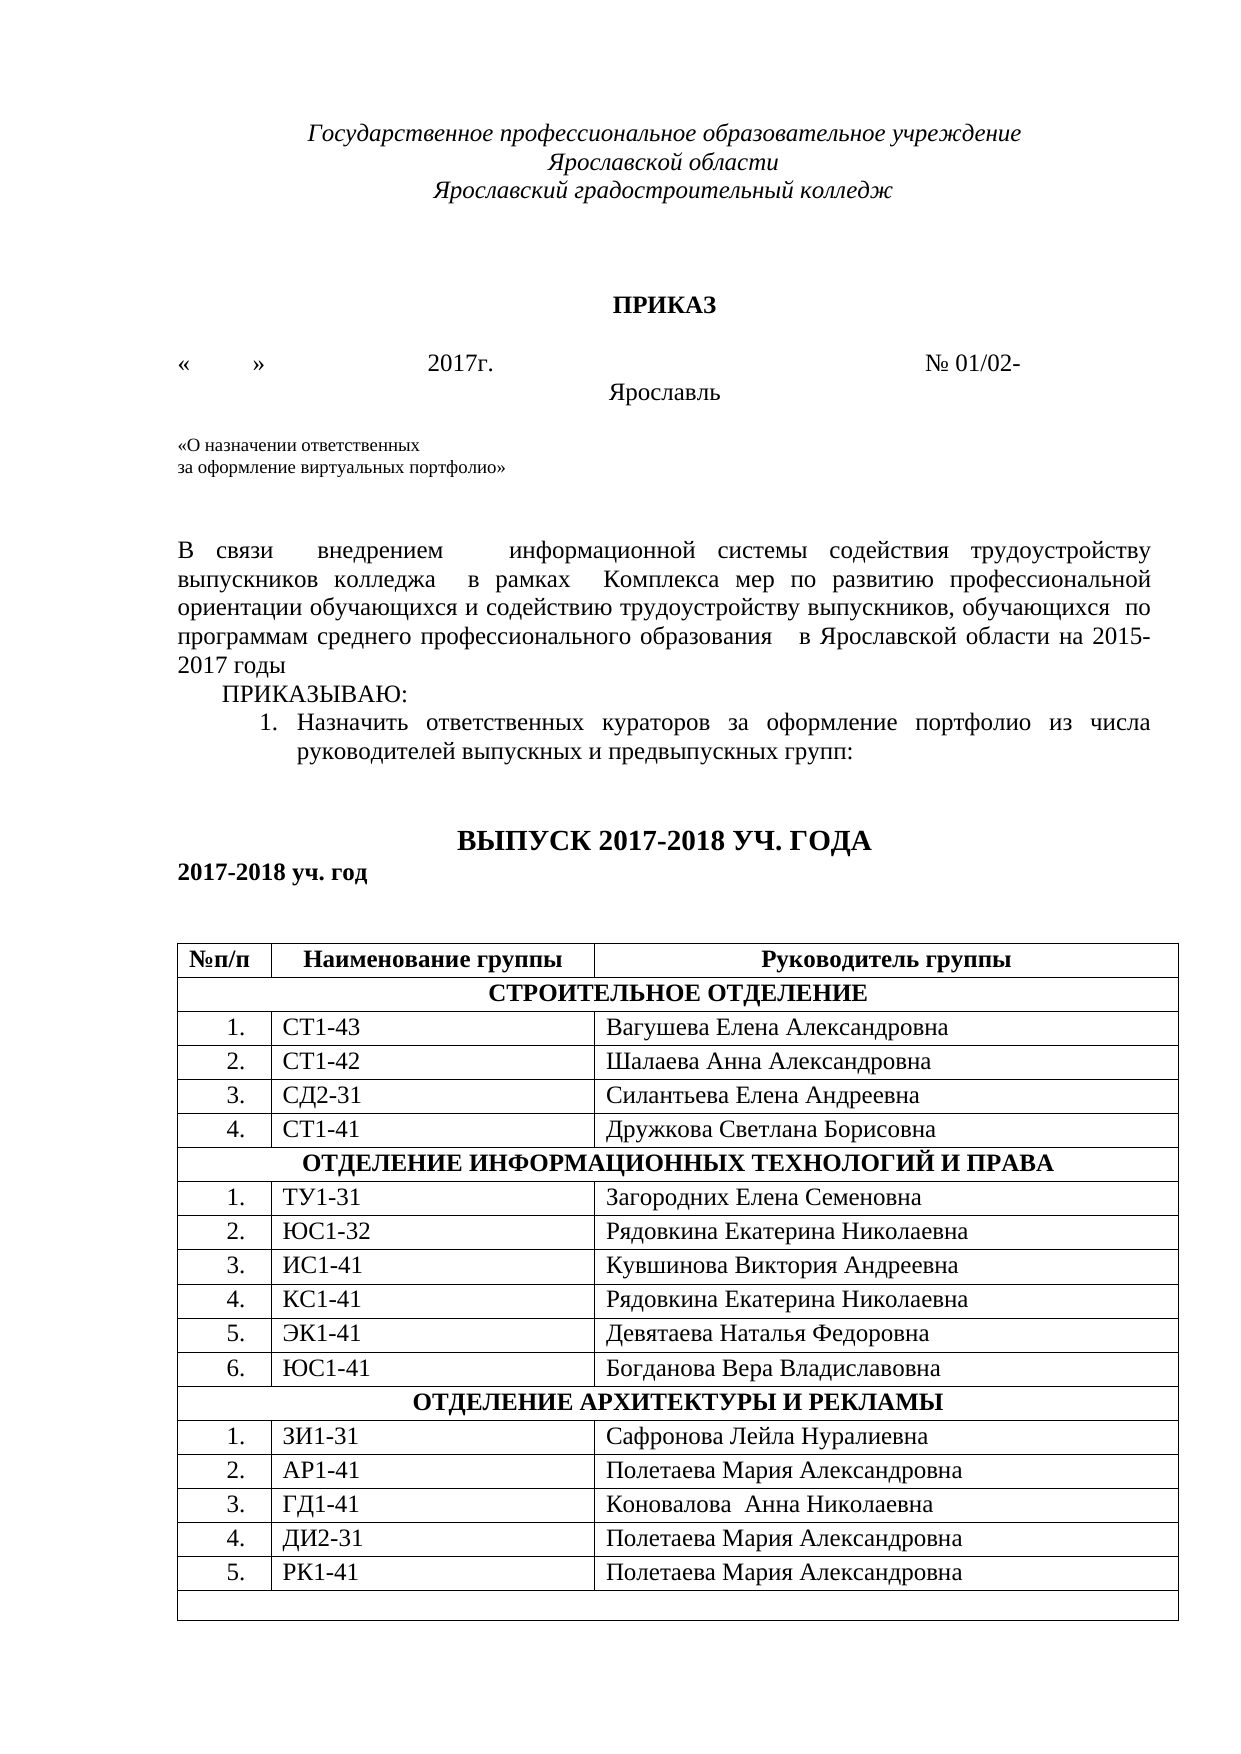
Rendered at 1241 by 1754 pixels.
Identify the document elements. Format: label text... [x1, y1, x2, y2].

table_cell РК1-41 [272, 1557, 594, 1590]
table_cell Богданова Вера Владиславовна [595, 1353, 1178, 1386]
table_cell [178, 1591, 1178, 1620]
table_cell [178, 1353, 271, 1386]
table_cell [178, 1523, 271, 1556]
table_cell [178, 1455, 271, 1488]
table_cell ОТДЕЛЕНИЕ АРХИТЕКТУРЫ И РЕКЛАМЫ [178, 1387, 1178, 1420]
text Ярославский градостроительный колледж [177, 176, 1152, 204]
text ПРИКАЗЫВАЮ: [177, 679, 1152, 707]
table_cell СТ1-42 [272, 1046, 594, 1079]
table_cell [178, 1182, 271, 1215]
table_cell Сафронова Лейла Нуралиевна [595, 1421, 1178, 1454]
table_cell Силантьева Елена Андреевна [595, 1080, 1178, 1113]
table_cell Полетаева Мария Александровна [595, 1523, 1178, 1556]
text « » 2017г. № 01/02- [177, 348, 1152, 377]
text Ярославль [177, 377, 1152, 406]
text за оформление виртуальных портфолио» [177, 456, 1152, 477]
table_cell СТРОИТЕЛЬНОЕ ОТДЕЛЕНИЕ [178, 978, 1178, 1011]
table_header Наименование группы [272, 944, 594, 977]
table_cell Дружкова Светлана Борисовна [595, 1114, 1178, 1147]
table_cell ТУ1-31 [272, 1182, 594, 1215]
table_cell ЮС1-32 [272, 1216, 594, 1249]
table_cell ЮС1-41 [272, 1353, 594, 1386]
text Государственное профессиональное образовательное учреждение [177, 118, 1152, 147]
table_cell СТ1-41 [272, 1114, 594, 1147]
table_cell СД2-31 [272, 1080, 594, 1113]
text «О назначении ответственных [177, 434, 1152, 456]
table_cell [178, 1012, 271, 1045]
text В связи внедрением информационной системы содействия трудоустройству выпускников колледжа в рамках Комплекса мер по развитию профессиональной ориентации обучающихся и содействию трудоустройству выпускников, обучающихся по программам среднего профессионального образования в Ярославской области на 2015-2017 годы [177, 535, 1152, 679]
table_cell Полетаева Мария Александровна [595, 1455, 1178, 1488]
text Ярославской области [177, 147, 1152, 176]
table_cell ОТДЕЛЕНИЕ ИНФОРМАЦИОННЫХ ТЕХНОЛОГИЙ И ПРАВА [178, 1148, 1178, 1181]
table_cell [178, 1250, 271, 1283]
table_cell Загородних Елена Семеновна [595, 1182, 1178, 1215]
table_cell [178, 1489, 271, 1522]
table_cell Девятаева Наталья Федоровна [595, 1319, 1178, 1352]
table_cell ДИ2-31 [272, 1523, 594, 1556]
table_cell ГД1-41 [272, 1489, 594, 1522]
table_cell АР1-41 [272, 1455, 594, 1488]
table_cell Рядовкина Екатерина Николаевна [595, 1216, 1178, 1249]
table_cell Полетаева Мария Александровна [595, 1557, 1178, 1590]
table_cell СТ1-43 [272, 1012, 594, 1045]
table_cell ЗИ1-31 [272, 1421, 594, 1454]
table_cell Шалаева Анна Александровна [595, 1046, 1178, 1079]
table_cell Вагушева Елена Александровна [595, 1012, 1178, 1045]
table_cell [178, 1080, 271, 1113]
table_cell [178, 1319, 271, 1352]
table_cell Кувшинова Виктория Андреевна [595, 1250, 1178, 1283]
table_cell Коновалова Анна Николаевна [595, 1489, 1178, 1522]
text ПРИКАЗ [177, 291, 1152, 319]
list Назначить ответственных кураторов за оформление портфолио из числа руководителей выпускных и предвыпускных групп: [259, 707, 1152, 765]
text 2017-2018 уч. год [177, 857, 1152, 885]
table_cell [178, 1557, 271, 1590]
table_header №п/п [178, 944, 271, 977]
table_cell ЭК1-41 [272, 1319, 594, 1352]
text ВЫПУСК 2017-2018 УЧ. ГОДА [177, 823, 1152, 857]
table_cell ИС1-41 [272, 1250, 594, 1283]
table_cell [178, 1114, 271, 1147]
table_header Руководитель группы [595, 944, 1178, 977]
table_cell [178, 1216, 271, 1249]
table_cell [178, 1046, 271, 1079]
table_cell КС1-41 [272, 1285, 594, 1317]
table_cell Рядовкина Екатерина Николаевна [595, 1285, 1178, 1317]
table_cell [178, 1285, 271, 1317]
table_cell [178, 1421, 271, 1454]
